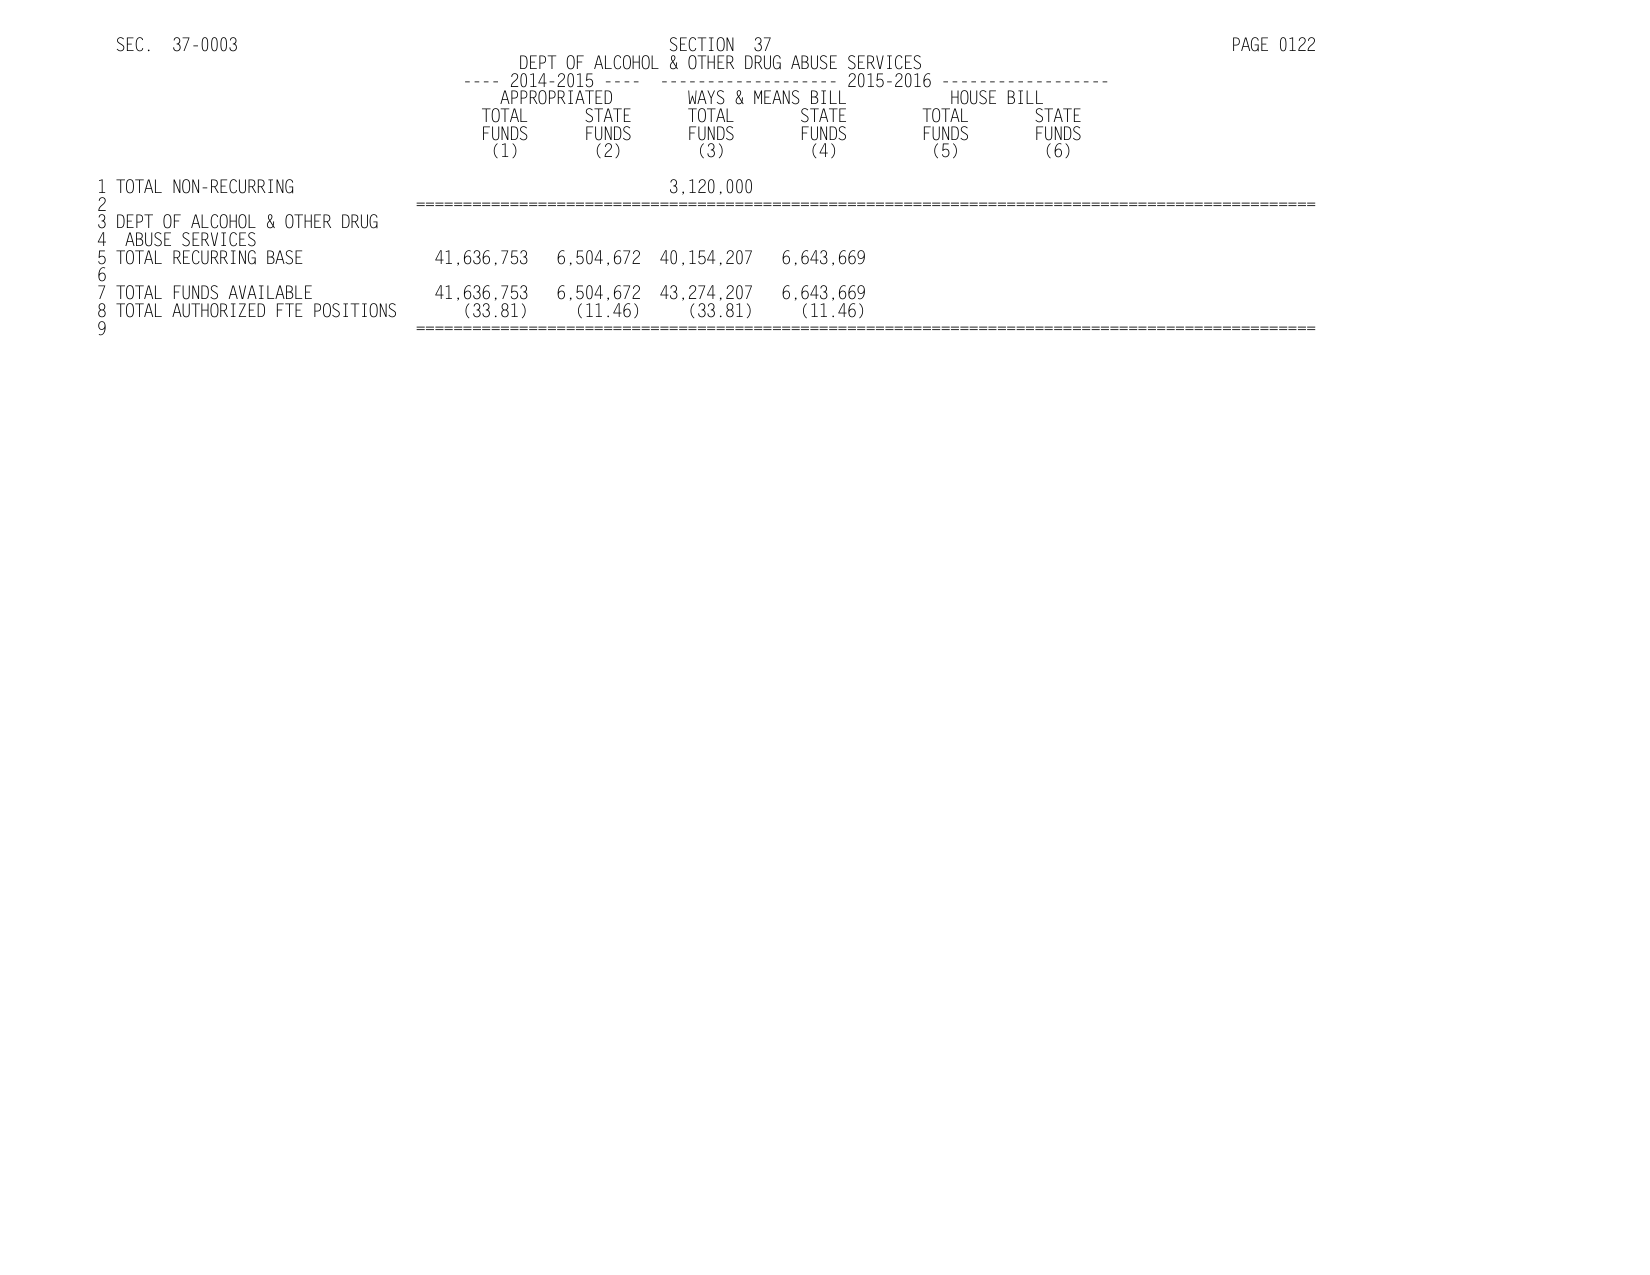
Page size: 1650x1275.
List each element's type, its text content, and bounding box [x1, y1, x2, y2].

text 6 [69, 268, 1582, 285]
text 2 ================================================================================================ [69, 197, 1582, 214]
text 1 TOTAL NON-RECURRING 3,120,000 [69, 179, 1582, 197]
text SEC. 37-0003 SECTION 37 PAGE 0122 [69, 37, 1582, 55]
text DEPT OF ALCOHOL & OTHER DRUG ABUSE SERVICES [69, 55, 1582, 73]
text 9 ================================================================================================ [69, 321, 1582, 338]
text APPROPRIATED WAYS & MEANS BILL HOUSE BILL [69, 91, 1582, 108]
text 7 TOTAL FUNDS AVAILABLE 41,636,753 6,504,672 43,274,207 6,643,669 [69, 285, 1582, 303]
text TOTAL STATE TOTAL STATE TOTAL STATE [69, 108, 1582, 126]
text 3 DEPT OF ALCOHOL & OTHER DRUG [69, 214, 1582, 232]
text 5 TOTAL RECURRING BASE 41,636,753 6,504,672 40,154,207 6,643,669 [69, 250, 1582, 268]
text 4 ABUSE SERVICES [69, 232, 1582, 250]
text ---- 2014-2015 ---- ------------------- 2015-2016 ------------------ [69, 73, 1582, 91]
text 8 TOTAL AUTHORIZED FTE POSITIONS (33.81) (11.46) (33.81) (11.46) [69, 303, 1582, 321]
text (1) (2) (3) (4) (5) (6) [69, 144, 1582, 161]
text FUNDS FUNDS FUNDS FUNDS FUNDS FUNDS [69, 126, 1582, 144]
